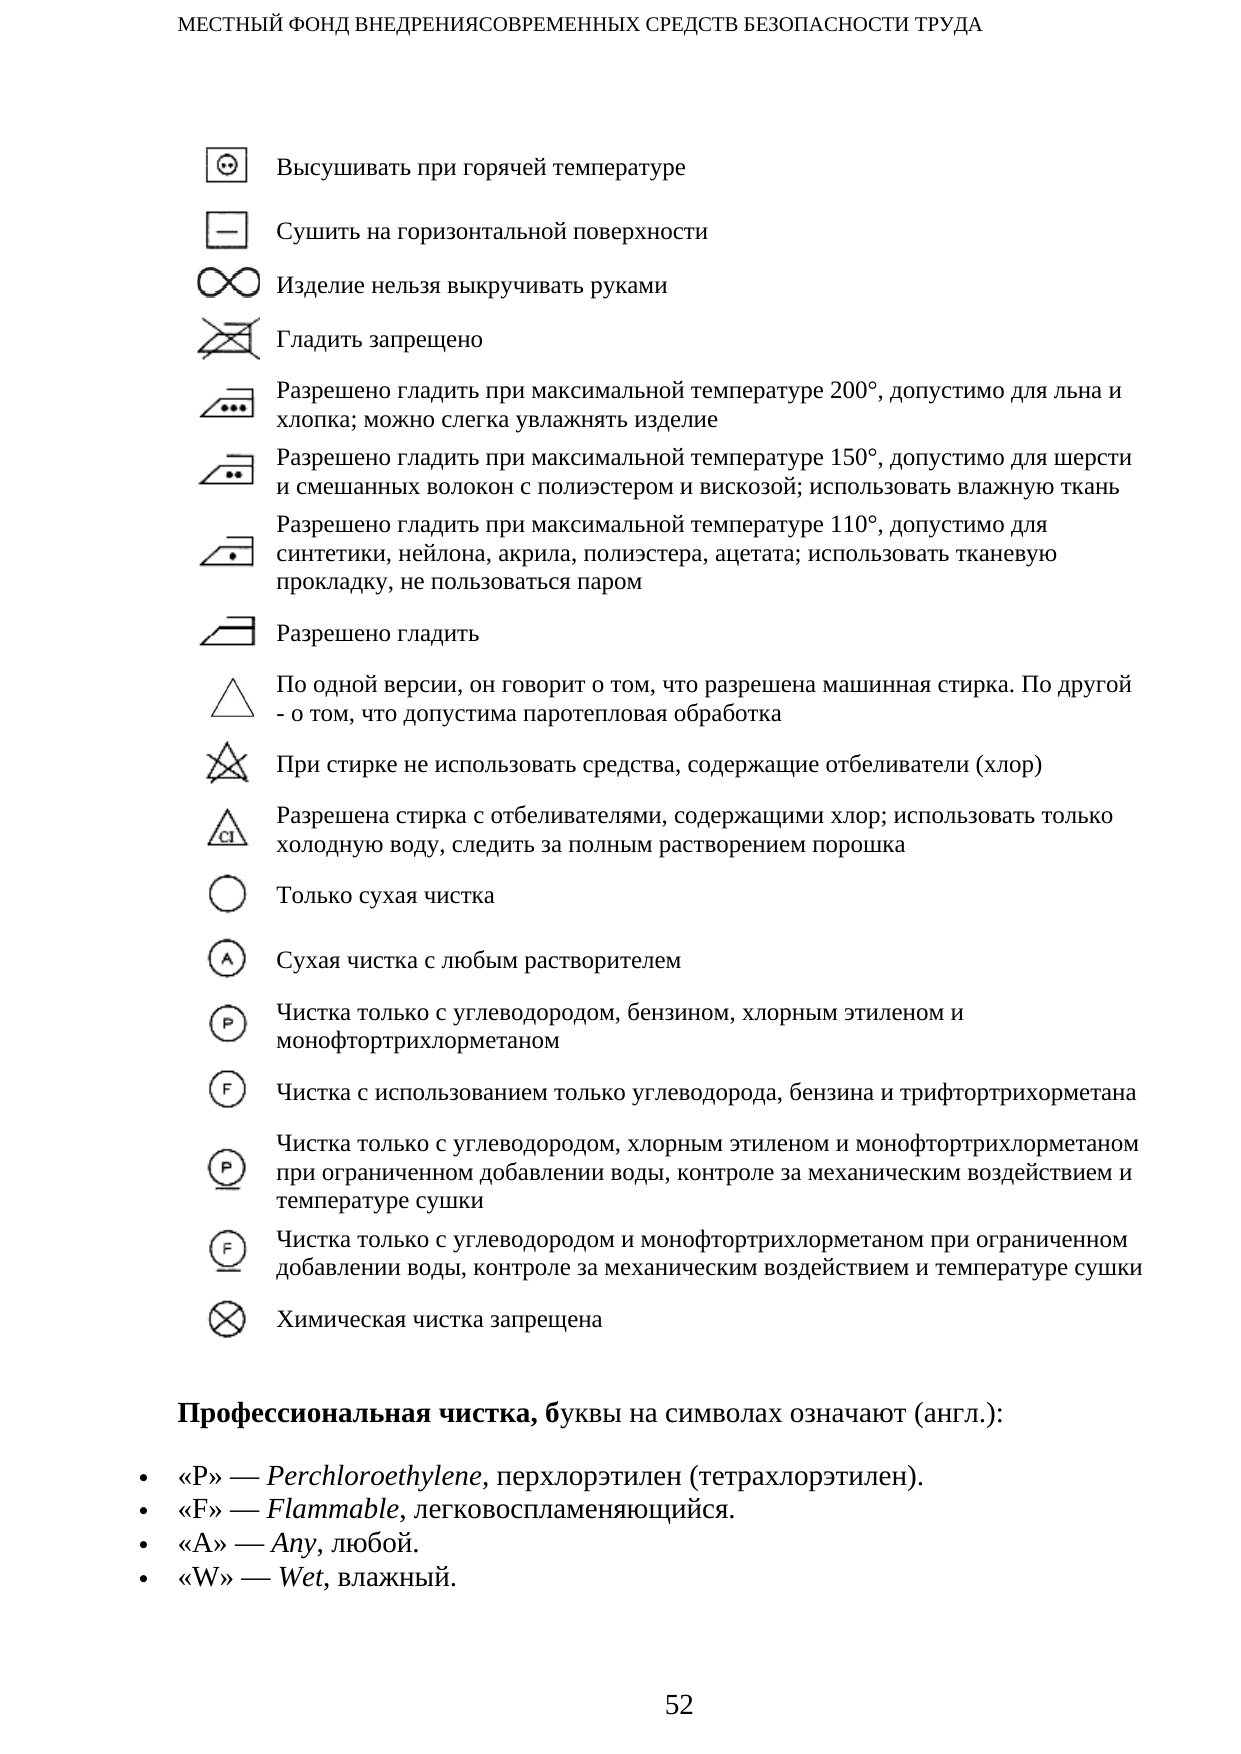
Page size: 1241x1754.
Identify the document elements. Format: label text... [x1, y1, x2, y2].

picture [197, 267, 260, 298]
picture [197, 203, 260, 259]
picture [197, 801, 260, 857]
picture [210, 678, 255, 717]
text Профессиональная чистка, буквы на символах означают (англ.): [177, 1395, 1181, 1429]
list «P» — Perchloroethylene, перхлорэтилен (тетрахлорэтилен). [140, 1458, 1181, 1492]
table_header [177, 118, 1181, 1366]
picture [197, 997, 260, 1053]
picture [197, 138, 260, 194]
picture [197, 1143, 260, 1199]
picture [197, 1063, 260, 1119]
picture [197, 524, 260, 580]
picture [197, 867, 260, 923]
picture [197, 376, 260, 432]
picture [197, 604, 260, 660]
picture [197, 1224, 260, 1280]
list «A» — Any, любой. [140, 1525, 1181, 1559]
list «F» — Flammable, легковоспламеняющийся. [140, 1492, 1181, 1525]
picture [197, 443, 260, 499]
picture [197, 932, 260, 988]
list «W» — Wet, влажный. [140, 1559, 1181, 1592]
picture [197, 736, 260, 792]
picture [197, 310, 260, 366]
picture [197, 1290, 260, 1346]
